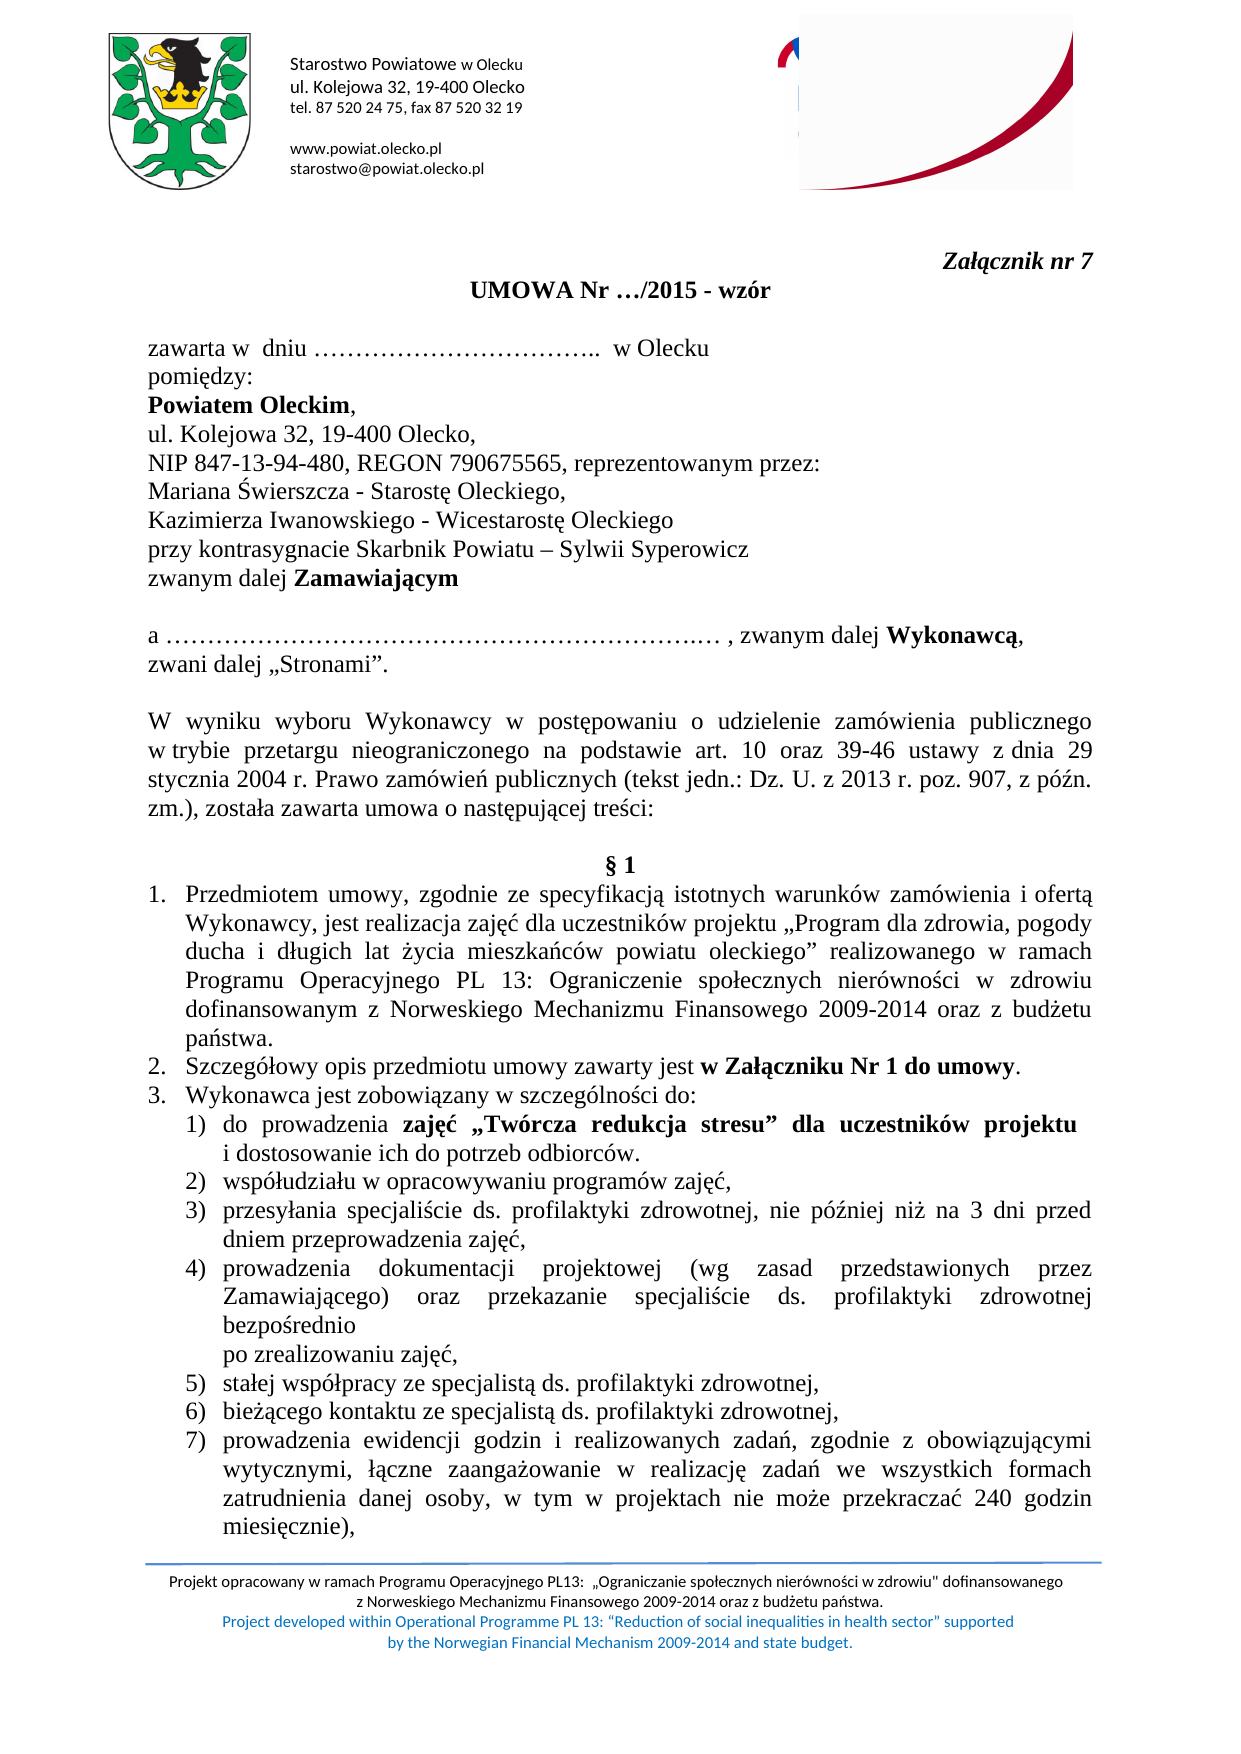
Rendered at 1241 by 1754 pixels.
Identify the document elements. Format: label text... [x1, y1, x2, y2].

list Wykonawca jest zobowiązany w szczególności do: [148, 1080, 1093, 1109]
list prowadzenia ewidencji godzin i realizowanych zadań, zgodnie z obowiązującymi wytycznymi, łączne zaangażowanie w realizację zadań we wszystkich formach zatrudnienia danej osoby, w tym w projektach nie może przekraczać 240 godzin miesięcznie), [185, 1425, 1093, 1540]
text W wyniku wyboru Wykonawcy w postępowaniu o udzielenie zamówienia publicznego w trybie przetargu nieograniczonego na podstawie art. 10 oraz 39-46 ustawy z dnia 29 stycznia 2004 r. Prawo zamówień publicznych (tekst jedn.: Dz. U. z 2013 r. poz. 907, z późn. zm.), została zawarta umowa o następującej treści: [148, 706, 1093, 821]
list współudziału w opracowywaniu programów zajęć, [185, 1166, 1093, 1195]
list Przedmiotem umowy, zgodnie ze specyfikacją istotnych warunków zamówienia i ofertą Wykonawcy, jest realizacja zajęć dla uczestników projektu „Program dla zdrowia, pogody ducha i długich lat życia mieszkańców powiatu oleckiego” realizowanego w ramach Programu Operacyjnego PL 13: Ograniczenie społecznych nierówności w zdrowiu dofinansowanym z Norweskiego Mechanizmu Finansowego 2009-2014 oraz z budżetu państwa. [148, 879, 1093, 1051]
text zwanym dalej Zamawiającym [148, 563, 1093, 591]
text zwani dalej „Stronami”. [148, 649, 1093, 678]
text Załącznik nr 7 [148, 246, 1093, 275]
text UMOWA Nr …/2015 - wzór [148, 275, 1093, 304]
text Mariana Świerszcza - Starostę Oleckiego, [148, 476, 1093, 505]
list prowadzenia dokumentacji projektowej (wg zasad przedstawionych przez Zamawiającego) oraz przekazanie specjaliście ds. profilaktyki zdrowotnej bezpośrednio po zrealizowaniu zajęć, [185, 1253, 1093, 1368]
text zawarta w dniu …………………………….. w Olecku [148, 333, 1093, 361]
list Szczegółowy opis przedmiotu umowy zawarty jest w Załączniku Nr 1 do umowy. [148, 1051, 1093, 1080]
text § 1 [148, 850, 1093, 879]
picture [108, 33, 251, 190]
text NIP 847-13-94-480, REGON 790675565, reprezentowanym przez: [148, 448, 1093, 476]
text Kazimierza Iwanowskiego - Wicestarostę Oleckiego [148, 505, 1093, 534]
text a ……………………………………………………….… , zwanym dalej Wykonawcą, [148, 620, 1093, 649]
picture [777, 14, 1073, 190]
text Powiatem Oleckim, [148, 390, 1093, 419]
list bieżącego kontaktu ze specjalistą ds. profilaktyki zdrowotnej, [185, 1396, 1093, 1425]
text ul. Kolejowa 32, 19-400 Olecko, [148, 419, 1093, 448]
list przesyłania specjaliście ds. profilaktyki zdrowotnej, nie później niż na 3 dni przed dniem przeprowadzenia zajęć, [185, 1195, 1093, 1253]
text pomiędzy: [148, 361, 1093, 390]
text przy kontrasygnacie Skarbnik Powiatu – Sylwii Syperowicz [148, 534, 1093, 563]
list do prowadzenia zajęć „Twórcza redukcja stresu” dla uczestników projektu i dostosowanie ich do potrzeb odbiorców. [185, 1109, 1093, 1166]
list stałej współpracy ze specjalistą ds. profilaktyki zdrowotnej, [185, 1368, 1093, 1396]
